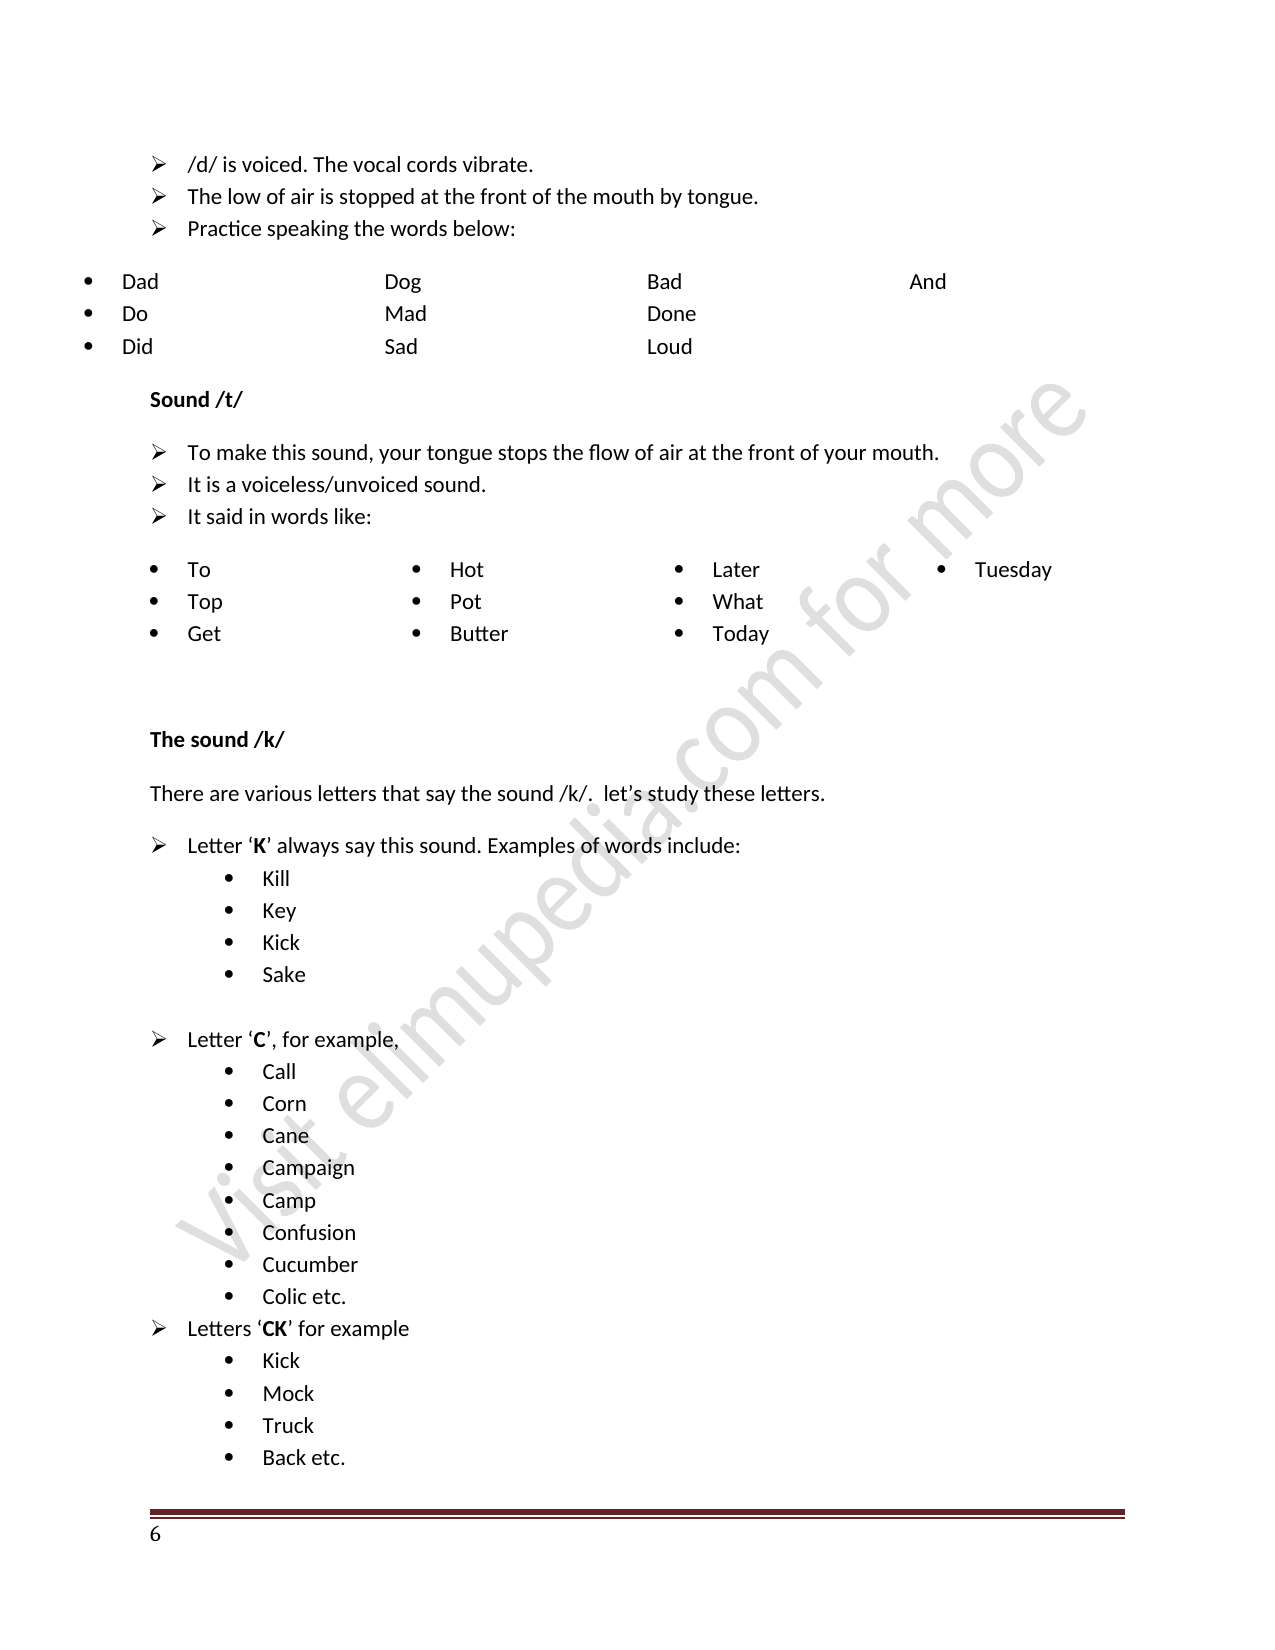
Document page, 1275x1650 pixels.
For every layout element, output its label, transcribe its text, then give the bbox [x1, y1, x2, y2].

list Bad [637, 267, 862, 295]
list The low of air is stopped at the front of the mouth by tongue. [150, 182, 1125, 210]
text The sound /k/ [150, 726, 1125, 754]
list Kill [225, 864, 1125, 892]
list Later [675, 555, 862, 583]
list Get [150, 619, 337, 648]
list Mad [375, 299, 600, 328]
list Butter [412, 619, 600, 648]
list Truck [225, 1411, 1125, 1439]
list Camp [225, 1186, 1125, 1214]
list Do [84, 299, 337, 328]
list Cane [225, 1121, 1125, 1149]
list Dad [84, 267, 337, 295]
list Corn [225, 1089, 1125, 1117]
list Cucumber [225, 1250, 1125, 1278]
list Colic etc. [225, 1282, 1125, 1310]
list Confusion [225, 1218, 1125, 1246]
list Kick [225, 928, 1125, 956]
list Did [84, 332, 337, 360]
list Pot [412, 587, 600, 615]
list Tuesday [937, 555, 1125, 583]
list Back etc. [225, 1443, 1125, 1471]
list Dog [375, 267, 600, 295]
list To make this sound, your tongue stops the flow of air at the front of your mouth. [150, 438, 1125, 466]
list Kick [225, 1347, 1125, 1375]
list It said in words like: [150, 502, 1125, 530]
list Call [225, 1057, 1125, 1085]
list Loud [637, 332, 862, 360]
list And [900, 267, 1125, 295]
list Top [150, 587, 337, 615]
list Letter ‘K’ always say this sound. Examples of words include: [150, 832, 1125, 860]
list Campaign [225, 1153, 1125, 1182]
list Sad [375, 332, 600, 360]
list Letters ‘CK’ for example [150, 1314, 1125, 1342]
text Sound /t/ [150, 385, 1125, 413]
list Mock [225, 1379, 1125, 1407]
list Done [637, 299, 862, 328]
list It is a voiceless/unvoiced sound. [150, 470, 1125, 498]
list To [150, 555, 337, 583]
list Practice speaking the words below: [150, 214, 1125, 242]
list What [675, 587, 862, 615]
list Key [225, 896, 1125, 924]
list Hot [412, 555, 600, 583]
list /d/ is voiced. The vocal cords vibrate. [150, 150, 1125, 178]
list Sake [225, 960, 1125, 988]
text There are various letters that say the sound /k/. let’s study these letters. [150, 779, 1125, 807]
list Today [675, 619, 862, 648]
list Letter ‘C’, for example, [150, 1025, 1125, 1053]
